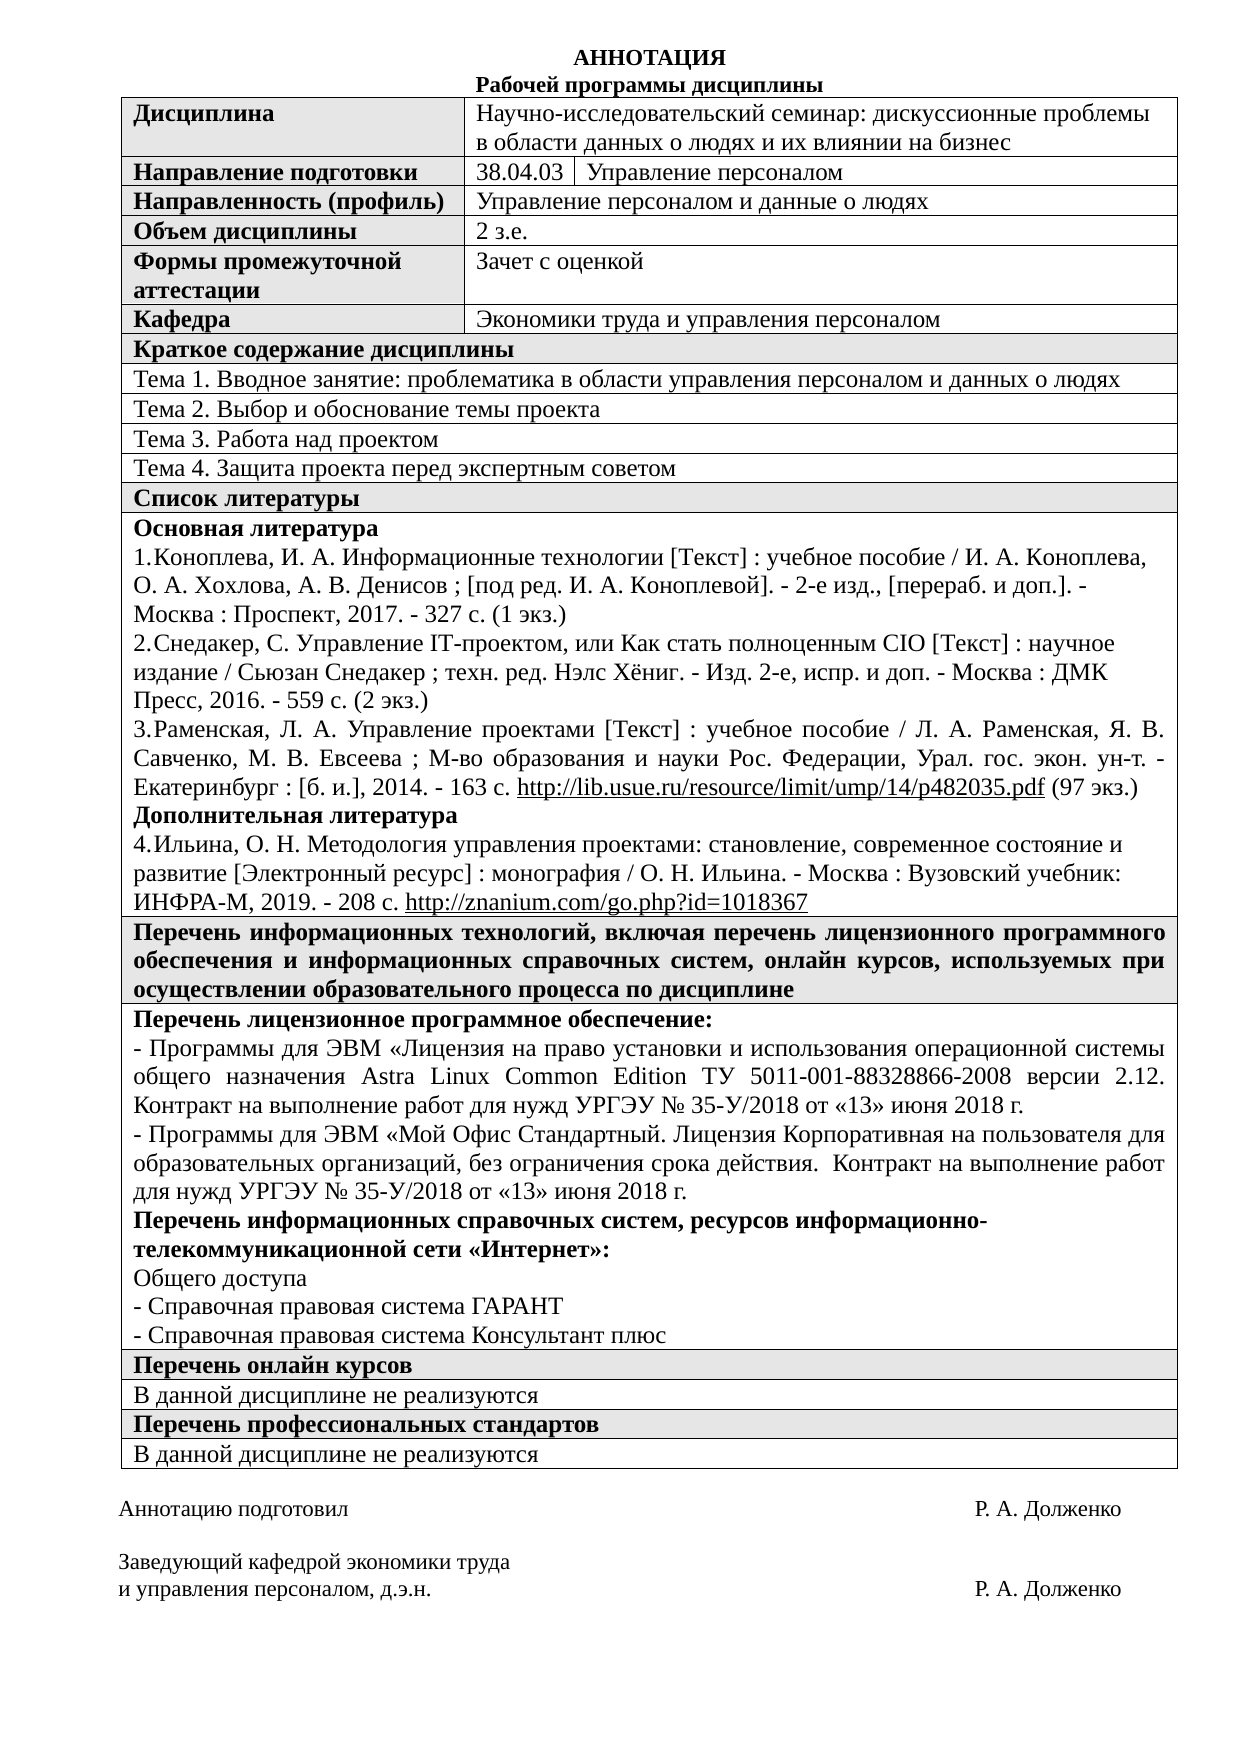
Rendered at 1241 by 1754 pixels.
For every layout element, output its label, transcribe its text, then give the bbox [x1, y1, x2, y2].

table_cell В данной дисциплине не реализуются [122, 1439, 1177, 1468]
table_cell Зачет с оценкой [465, 246, 1177, 303]
text Аннотацию подготовил Р. А. Долженко [118, 1496, 1181, 1522]
table_cell Экономики труда и управления персоналом [465, 305, 1177, 333]
table_cell В данной дисциплине не реализуются [122, 1380, 1177, 1408]
table_header Дисциплина [122, 98, 464, 156]
table_cell 2 з.е. [465, 216, 1177, 245]
table_cell Направление подготовки [122, 157, 464, 185]
table_cell Управление персоналом и данные о людях [465, 186, 1177, 215]
text Заведующий кафедрой экономики труда и управления персоналом, д.э.н. Р. А. Долженко [118, 1548, 1181, 1601]
table_cell Тема 3. Работа над проектом [122, 424, 1177, 452]
table_cell Основная литература Коноплева, И. А. Информационные технологии [Текст] : учебное пособие / И. А. Коноплева, О. А. Хохлова, А. В. Денисов ; [под ред. И. А. Коноплевой]. - 2-е изд., [перераб. и доп.]. - Москва : Проспект, 2017. - 327 с. (1 экз.) Снедакер, С. Управление IT-проектом, или Как стать полноценным CIO [Текст] : научное издание / Сьюзан Снедакер ; техн. ред. Нэлс Хёниг. - Изд. 2-е, испр. и доп. - Москва : ДМК Пресс, 2016. - 559 с. (2 экз.) Раменская, Л. А. Управление проектами [Текст] : учебное пособие / Л. А. Раменская, Я. В. Савченко, М. В. Евсеева ; М-во образования и науки Рос. Федерации, Урал. гос. экон. ун-т. - Екатеринбург : [б. и.], 2014. - 163 с. http://lib.usue.ru/resource/limit/ump/14/p482035.pdf (97 экз.) Дополнительная литература Ильина, О. Н. Методология управления проектами: становление, современное состояние и развитие [Электронный ресурс] : монография / О. Н. Ильина. - Москва : Вузовский учебник: ИНФРА-М, 2019. - 208 с. http://znanium.com/go.php?id=1018367 [122, 513, 1177, 916]
table_cell Краткое содержание дисциплины [122, 334, 1177, 363]
table_cell Перечень профессиональных стандартов [122, 1410, 1177, 1438]
table_cell Тема 2. Выбор и обоснование темы проекта [122, 394, 1177, 423]
table_cell Кафедра [122, 305, 464, 333]
table_cell Тема 4. Защита проекта перед экспертным советом [122, 454, 1177, 482]
text Рабочей программы дисциплины [118, 71, 1181, 97]
table_cell Тема 1. Вводное занятие: проблематика в области управления персоналом и данных о людях [122, 364, 1177, 393]
table_cell Формы промежуточной аттестации [122, 246, 464, 303]
table_cell Перечень информационных технологий, включая перечень лицензионного программного обеспечения и информационных справочных систем, онлайн курсов, используемых при осуществлении образовательного процесса по дисциплине [122, 917, 1177, 1003]
table_header Научно-исследовательский семинар: дискуссионные проблемы в области данных о людях и их влиянии на бизнес [465, 98, 1177, 156]
table_cell 38.04.03 [465, 157, 574, 185]
table_cell Направленность (профиль) [122, 186, 464, 215]
table_cell Список литературы [122, 483, 1177, 512]
table_cell Управление персоналом [575, 157, 1177, 185]
table_cell Объем дисциплины [122, 216, 464, 245]
table_cell Перечень лицензионное программное обеспечение: - Программы для ЭВМ «Лицензия на право установки и использования операционной системы общего назначения Astra Linux Common Edition ТУ 5011-001-88328866-2008 версии 2.12. Контракт на выполнение работ для нужд УРГЭУ № 35-У/2018 от «13» июня 2018 г. - Программы для ЭВМ «Мой Офис Стандартный. Лицензия Корпоративная на пользователя для образовательных организаций, без ограничения срока действия. Контракт на выполнение работ для нужд УРГЭУ № 35-У/2018 от «13» июня 2018 г. Перечень информационных справочных систем, ресурсов информационно-телекоммуникационной сети «Интернет»: Общего доступа - Справочная правовая система ГАРАНТ - Справочная правовая система Консультант плюс [122, 1004, 1177, 1349]
text АННОТАЦИЯ [118, 44, 1181, 71]
table_cell Перечень онлайн курсов [122, 1350, 1177, 1379]
